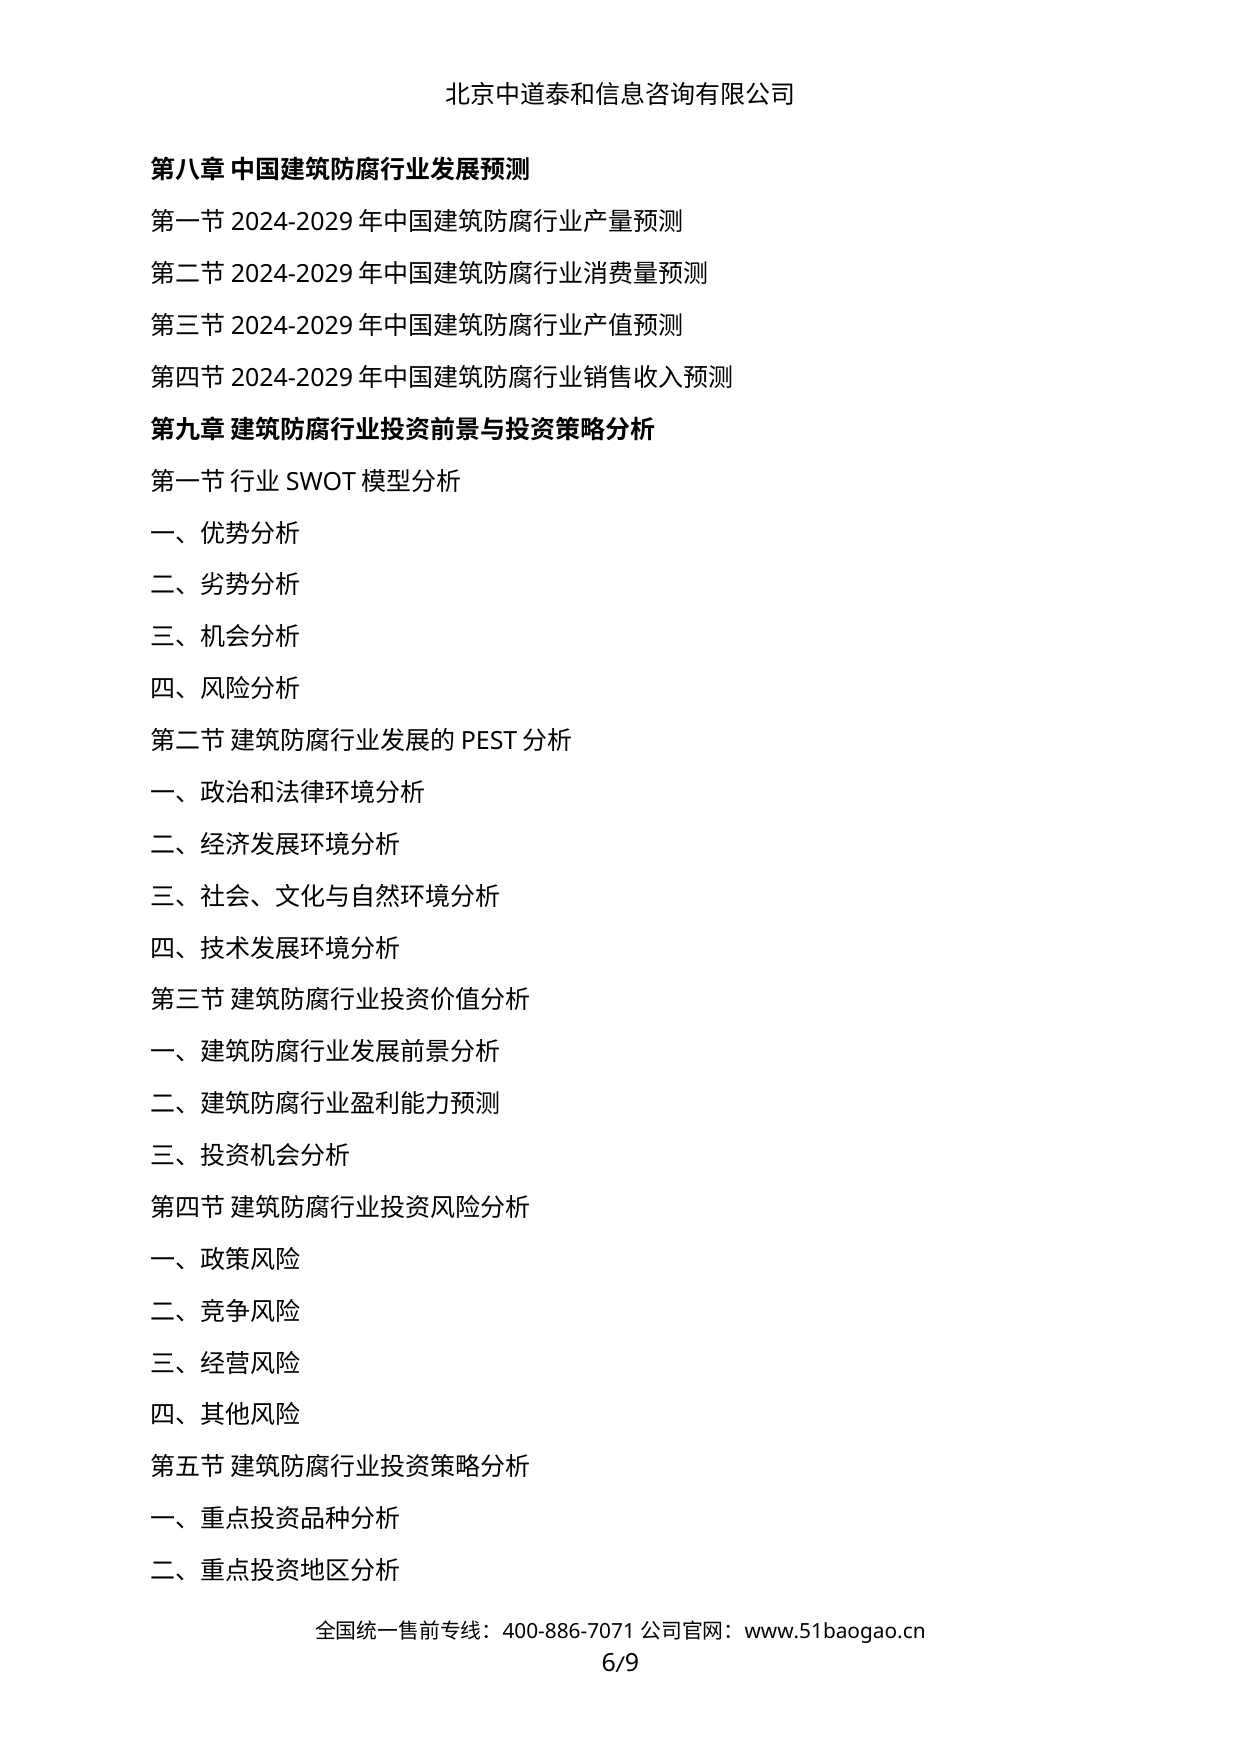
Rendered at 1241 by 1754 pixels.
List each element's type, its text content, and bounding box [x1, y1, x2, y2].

text 一、重点投资品种分析 [150, 1499, 1090, 1535]
text 二、重点投资地区分析 [150, 1551, 1090, 1587]
text 四、技术发展环境分析 [150, 928, 1090, 964]
text 第三节 建筑防腐行业投资价值分析 [150, 980, 1090, 1016]
text 第五节 建筑防腐行业投资策略分析 [150, 1447, 1090, 1483]
text 第一节 行业SWOT模型分析 [150, 461, 1090, 497]
text 第二节 2024-2029年中国建筑防腐行业消费量预测 [150, 254, 1090, 290]
text 二、劣势分析 [150, 565, 1090, 601]
text 三、投资机会分析 [150, 1136, 1090, 1172]
text 二、经济发展环境分析 [150, 824, 1090, 861]
text 第八章 中国建筑防腐行业发展预测 [150, 150, 1090, 186]
text 一、政治和法律环境分析 [150, 772, 1090, 809]
text 第一节 2024-2029年中国建筑防腐行业产量预测 [150, 202, 1090, 238]
text 一、政策风险 [150, 1239, 1090, 1276]
text 第四节 2024-2029年中国建筑防腐行业销售收入预测 [150, 357, 1090, 394]
text 第九章 建筑防腐行业投资前景与投资策略分析 [150, 409, 1090, 446]
text 第三节 2024-2029年中国建筑防腐行业产值预测 [150, 306, 1090, 342]
text 三、社会、文化与自然环境分析 [150, 876, 1090, 912]
text 四、风险分析 [150, 669, 1090, 705]
text 第二节 建筑防腐行业发展的PEST分析 [150, 721, 1090, 757]
text 三、机会分析 [150, 617, 1090, 653]
text 一、建筑防腐行业发展前景分析 [150, 1032, 1090, 1068]
text 一、优势分析 [150, 513, 1090, 549]
text 四、其他风险 [150, 1395, 1090, 1431]
text 三、经营风险 [150, 1343, 1090, 1379]
text 二、建筑防腐行业盈利能力预测 [150, 1084, 1090, 1120]
text 第四节 建筑防腐行业投资风险分析 [150, 1187, 1090, 1224]
text 二、竞争风险 [150, 1291, 1090, 1327]
